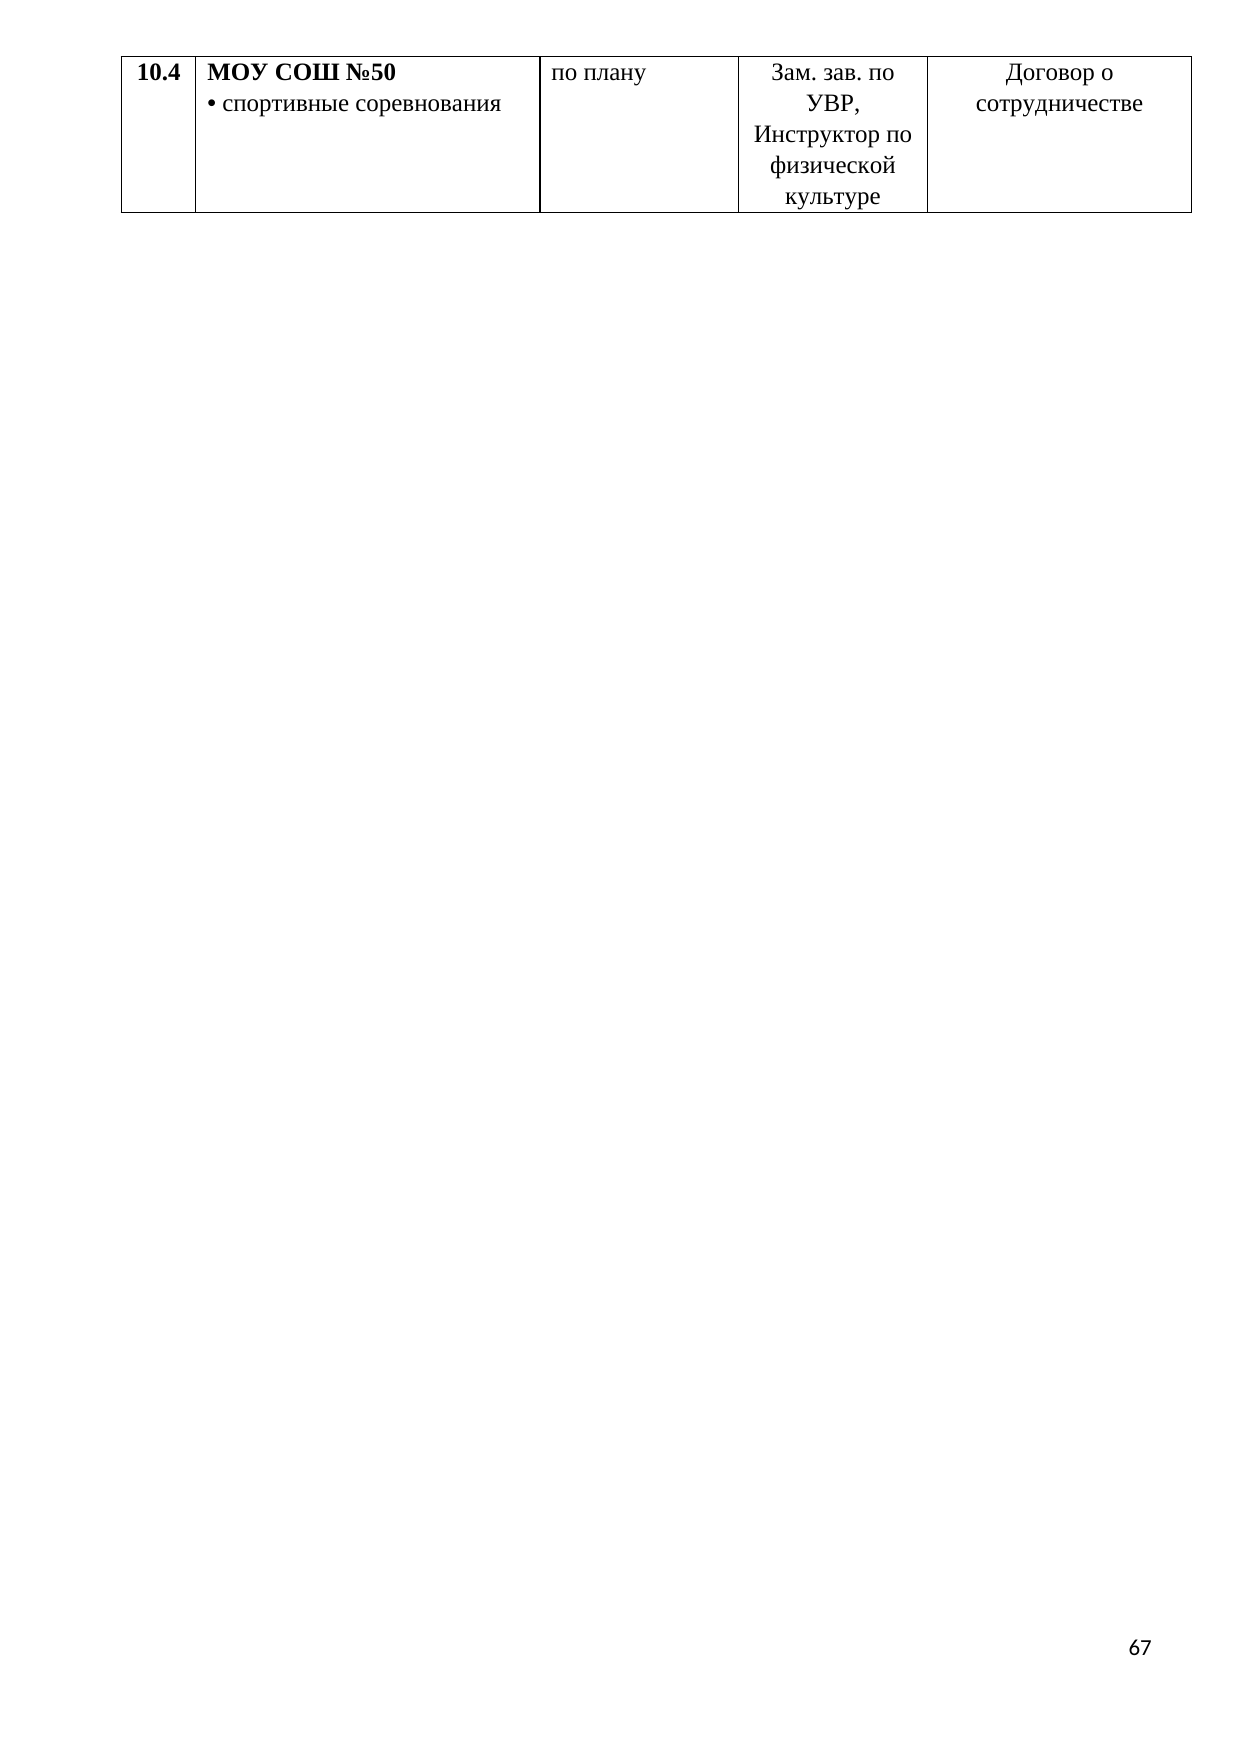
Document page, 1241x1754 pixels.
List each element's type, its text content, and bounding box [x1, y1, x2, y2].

table_cell 10.4 [122, 57, 195, 212]
table_cell Зам. зав. по УВР, Инструктор по физической культуре [739, 57, 927, 212]
table_cell по плану [541, 57, 738, 212]
table_cell Договор о сотрудничестве [928, 57, 1191, 212]
table_cell МОУ СОШ №50 • спортивные соревнования [196, 57, 539, 212]
